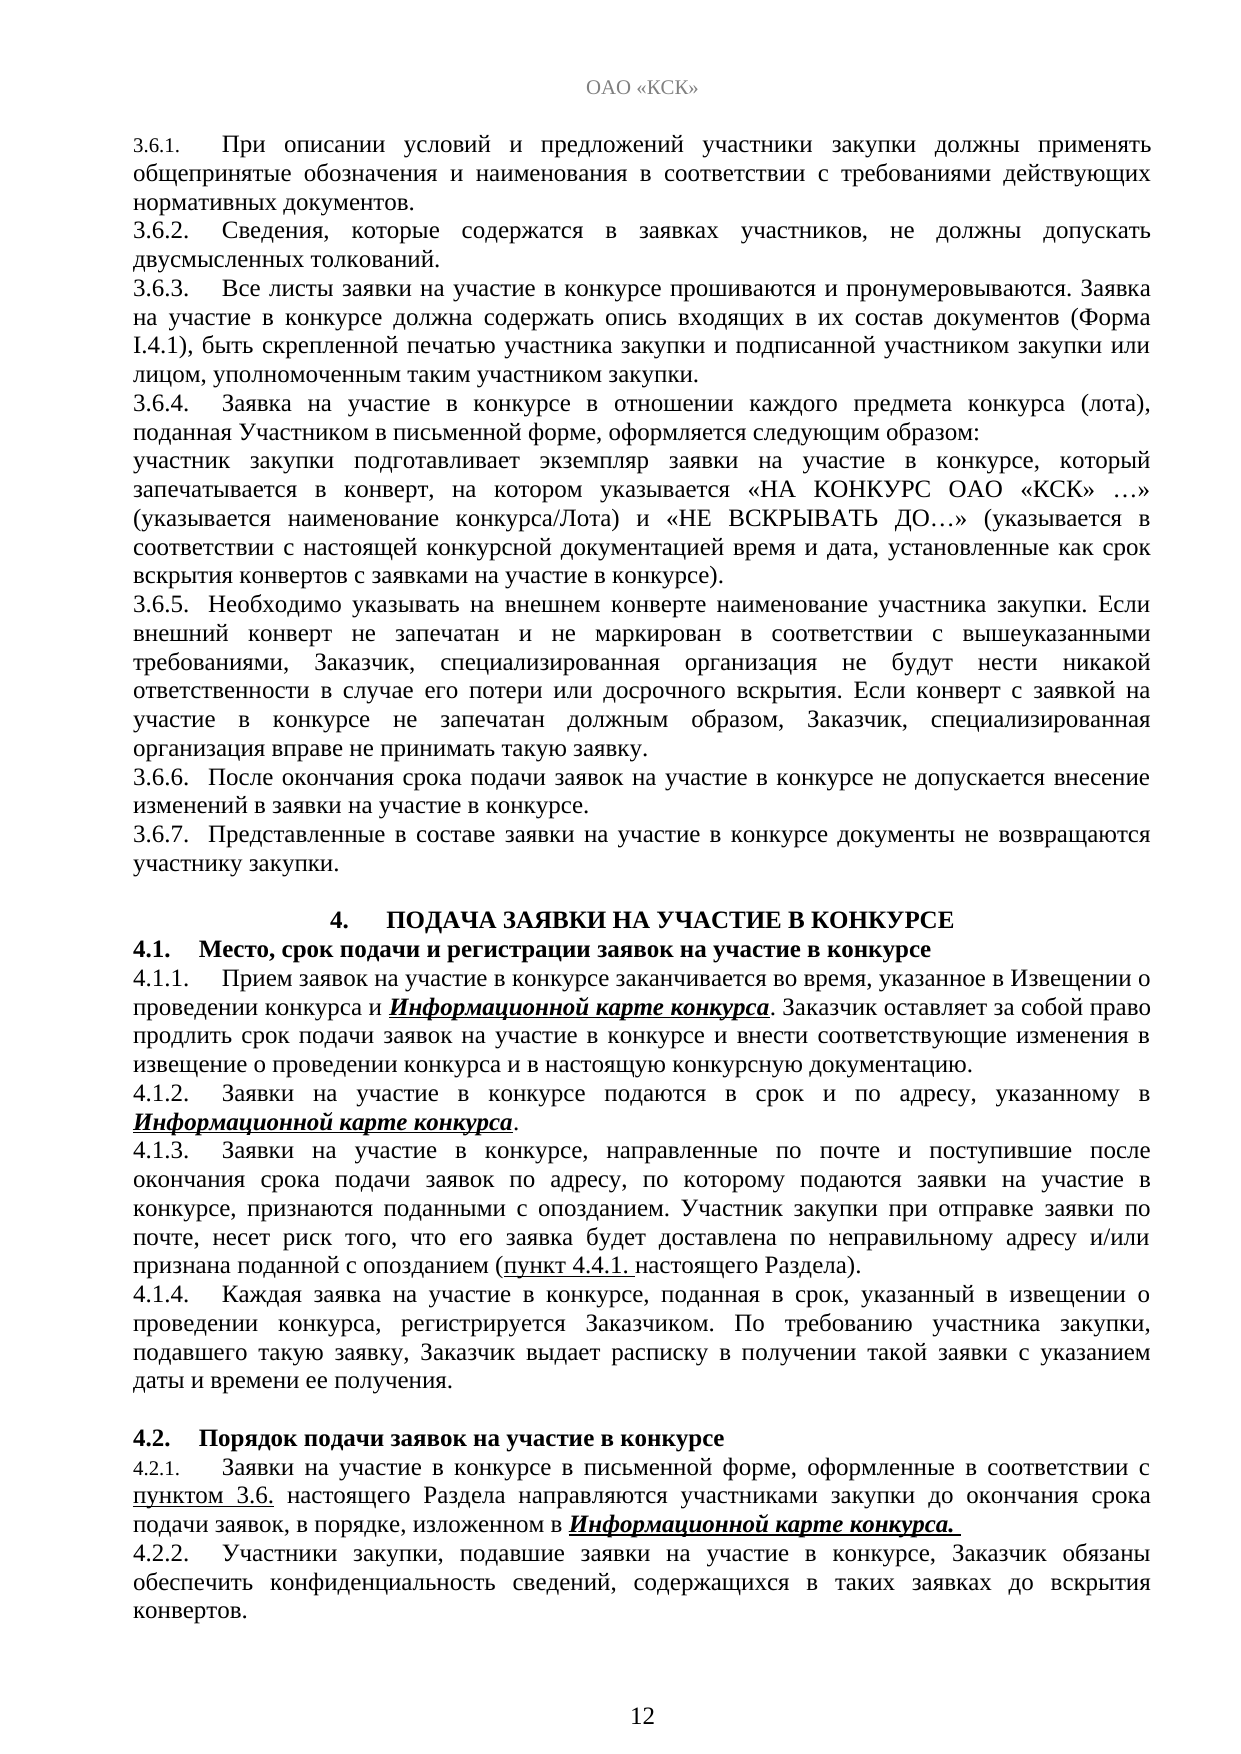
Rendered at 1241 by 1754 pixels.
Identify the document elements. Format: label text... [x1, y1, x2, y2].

list Участники закупки, подавшие заявки на участие в конкурсе, Заказчик обязаны обеспечить конфиденциальность сведений, содержащихся в таких заявках до вскрытия конвертов. [133, 1538, 1152, 1624]
list Представленные в составе заявки на участие в конкурсе документы не возвращаются участнику закупки. [133, 819, 1152, 877]
list Заявки на участие в конкурсе, направленные по почте и поступившие после окончания срока подачи заявок по адресу, по которому подаются заявки на участие в конкурсе, признаются поданными с опозданием. Участник закупки при отправке заявки по почте, несет риск того, что его заявка будет доставлена по неправильному адресу и/или признана поданной с опозданием (пункт 4.4.1. настоящего Раздела). [133, 1136, 1152, 1279]
list Прием заявок на участие в конкурсе заканчивается во время, указанное в Извещении о проведении конкурса и Информационной карте конкурса. Заказчик оставляет за собой право продлить срок подачи заявок на участие в конкурсе и внести соответствующие изменения в извещение о проведении конкурса и в настоящую конкурсную документацию. [133, 963, 1152, 1078]
list При описании условий и предложений участники закупки должны применять общепринятые обозначения и наименования в соответствии с требованиями действующих нормативных документов. [133, 129, 1152, 216]
text участник закупки подготавливает экземпляр заявки на участие в конкурсе, который запечатывается в конверт, на котором указывается «НА КОНКУРС ОАО «КСК» …» (указывается наименование конкурса/Лота) и «НЕ ВСКРЫВАТЬ ДО…» (указывается в соответствии с настоящей конкурсной документацией время и дата, установленные как срок вскрытия конвертов с заявками на участие в конкурсе). [133, 446, 1152, 589]
list Место, срок подачи и регистрации заявок на участие в конкурсе [133, 934, 1152, 963]
list ПОДАЧА ЗАЯВКИ НА УЧАСТИЕ В КОНКУРСЕ [133, 906, 1152, 934]
list Каждая заявка на участие в конкурсе, поданная в срок, указанный в извещении о проведении конкурса, регистрируется Заказчиком. По требованию участника закупки, подавшего такую заявку, Заказчик выдает расписку в получении такой заявки с указанием даты и времени ее получения. [133, 1279, 1152, 1394]
list Необходимо указывать на внешнем конверте наименование участника закупки. Если внешний конверт не запечатан и не маркирован в соответствии с вышеуказанными требованиями, Заказчик, специализированная организация не будут нести никакой ответственности в случае его потери или досрочного вскрытия. Если конверт с заявкой на участие в конкурсе не запечатан должным образом, Заказчик, специализированная организация вправе не принимать такую заявку. [133, 589, 1152, 762]
list Все листы заявки на участие в конкурсе прошиваются и пронумеровываются. Заявка на участие в конкурсе должна содержать опись входящих в их состав документов (Форма I.4.1), быть скрепленной печатью участника закупки и подписанной участником закупки или лицом, уполномоченным таким участником закупки. [133, 273, 1152, 388]
list Порядок подачи заявок на участие в конкурсе [133, 1423, 1152, 1452]
list Заявки на участие в конкурсе подаются в срок и по адресу, указанному в Информационной карте конкурса. [133, 1078, 1152, 1136]
list Сведения, которые содержатся в заявках участников, не должны допускать двусмысленных толкований. [133, 216, 1152, 273]
list Заявка на участие в конкурсе в отношении каждого предмета конкурса (лота), поданная Участником в письменной форме, оформляется следующим образом: [133, 388, 1152, 446]
list Заявки на участие в конкурсе в письменной форме, оформленные в соответствии с пунктом 3.6. настоящего Раздела направляются участниками закупки до окончания срока подачи заявок, в порядке, изложенном в Информационной карте конкурса. [133, 1452, 1152, 1538]
list После окончания срока подачи заявок на участие в конкурсе не допускается внесение изменений в заявки на участие в конкурсе. [133, 762, 1152, 819]
